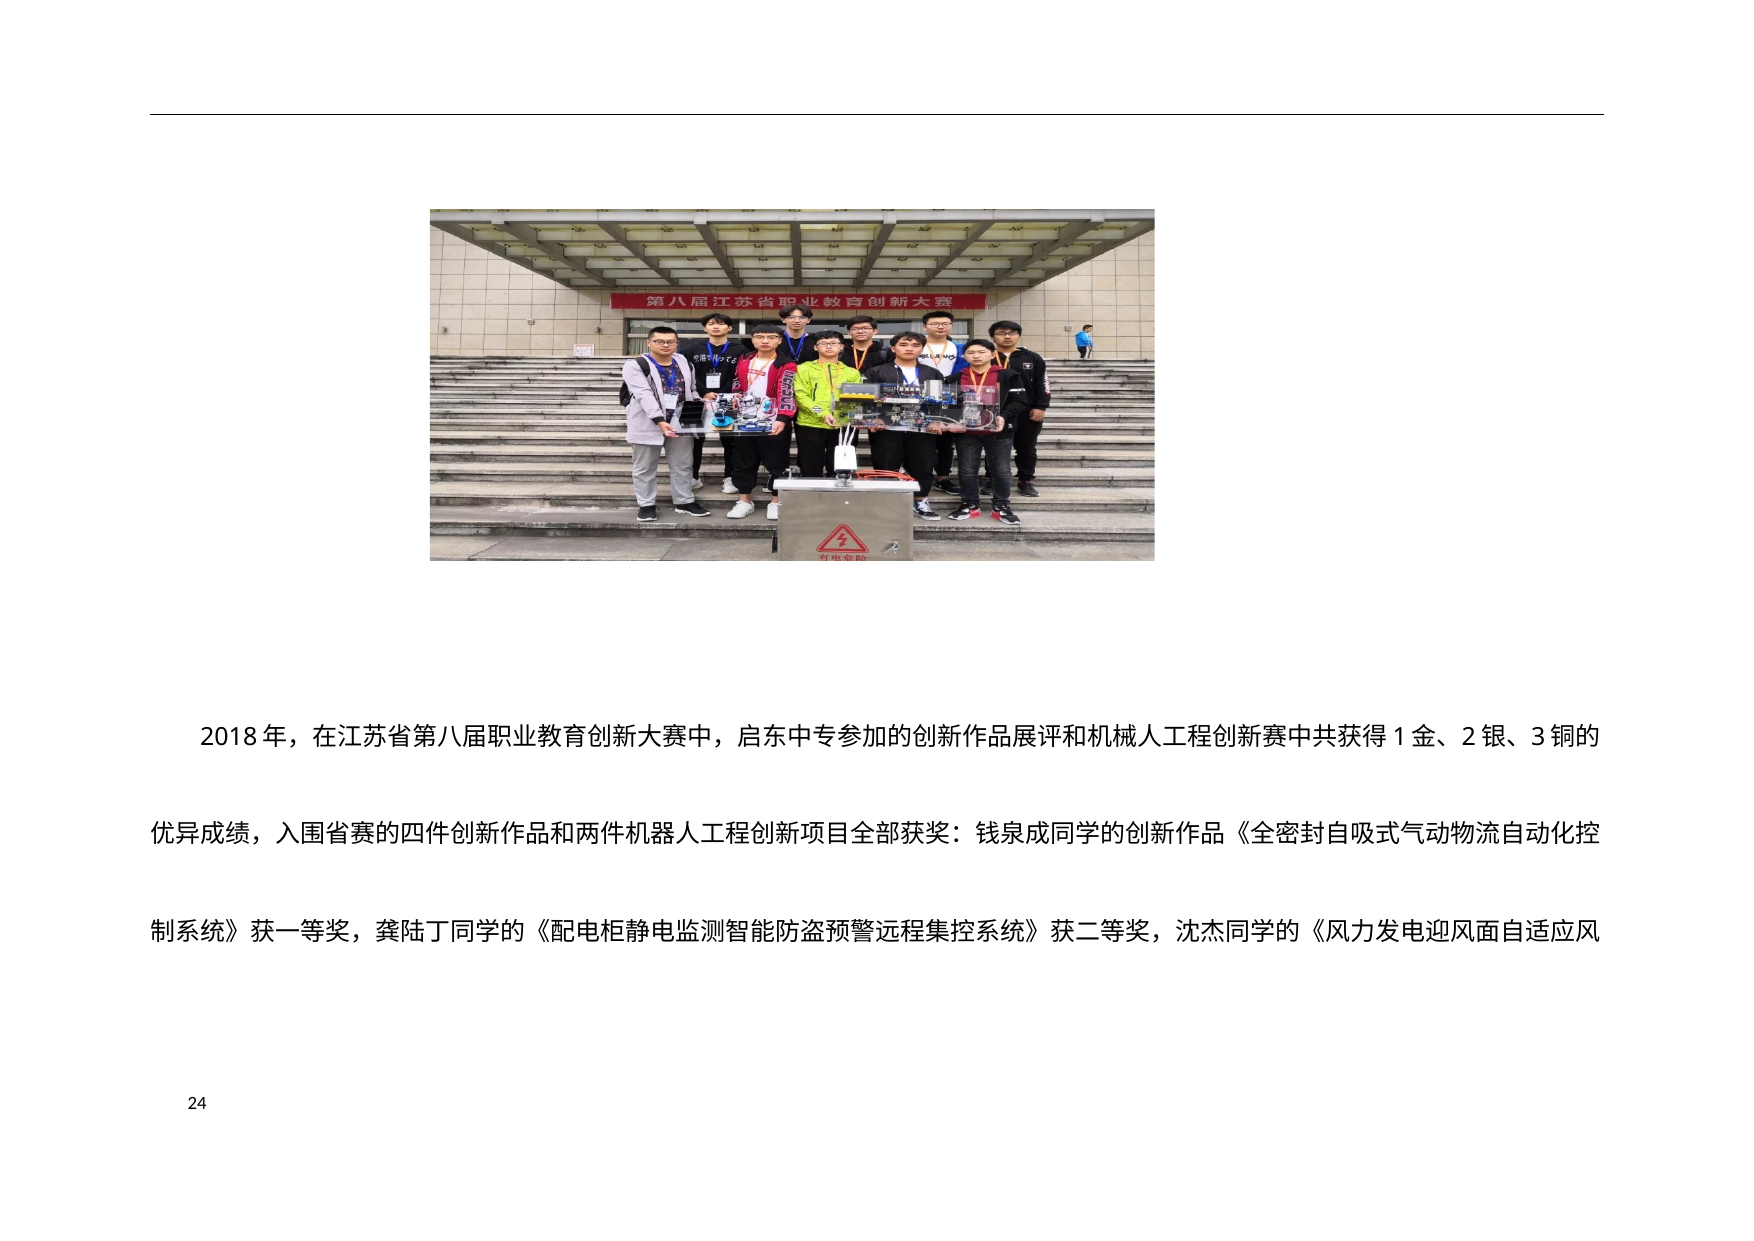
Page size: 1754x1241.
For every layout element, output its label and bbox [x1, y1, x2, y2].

text [150, 702, 1604, 962]
picture [429, 209, 1155, 561]
